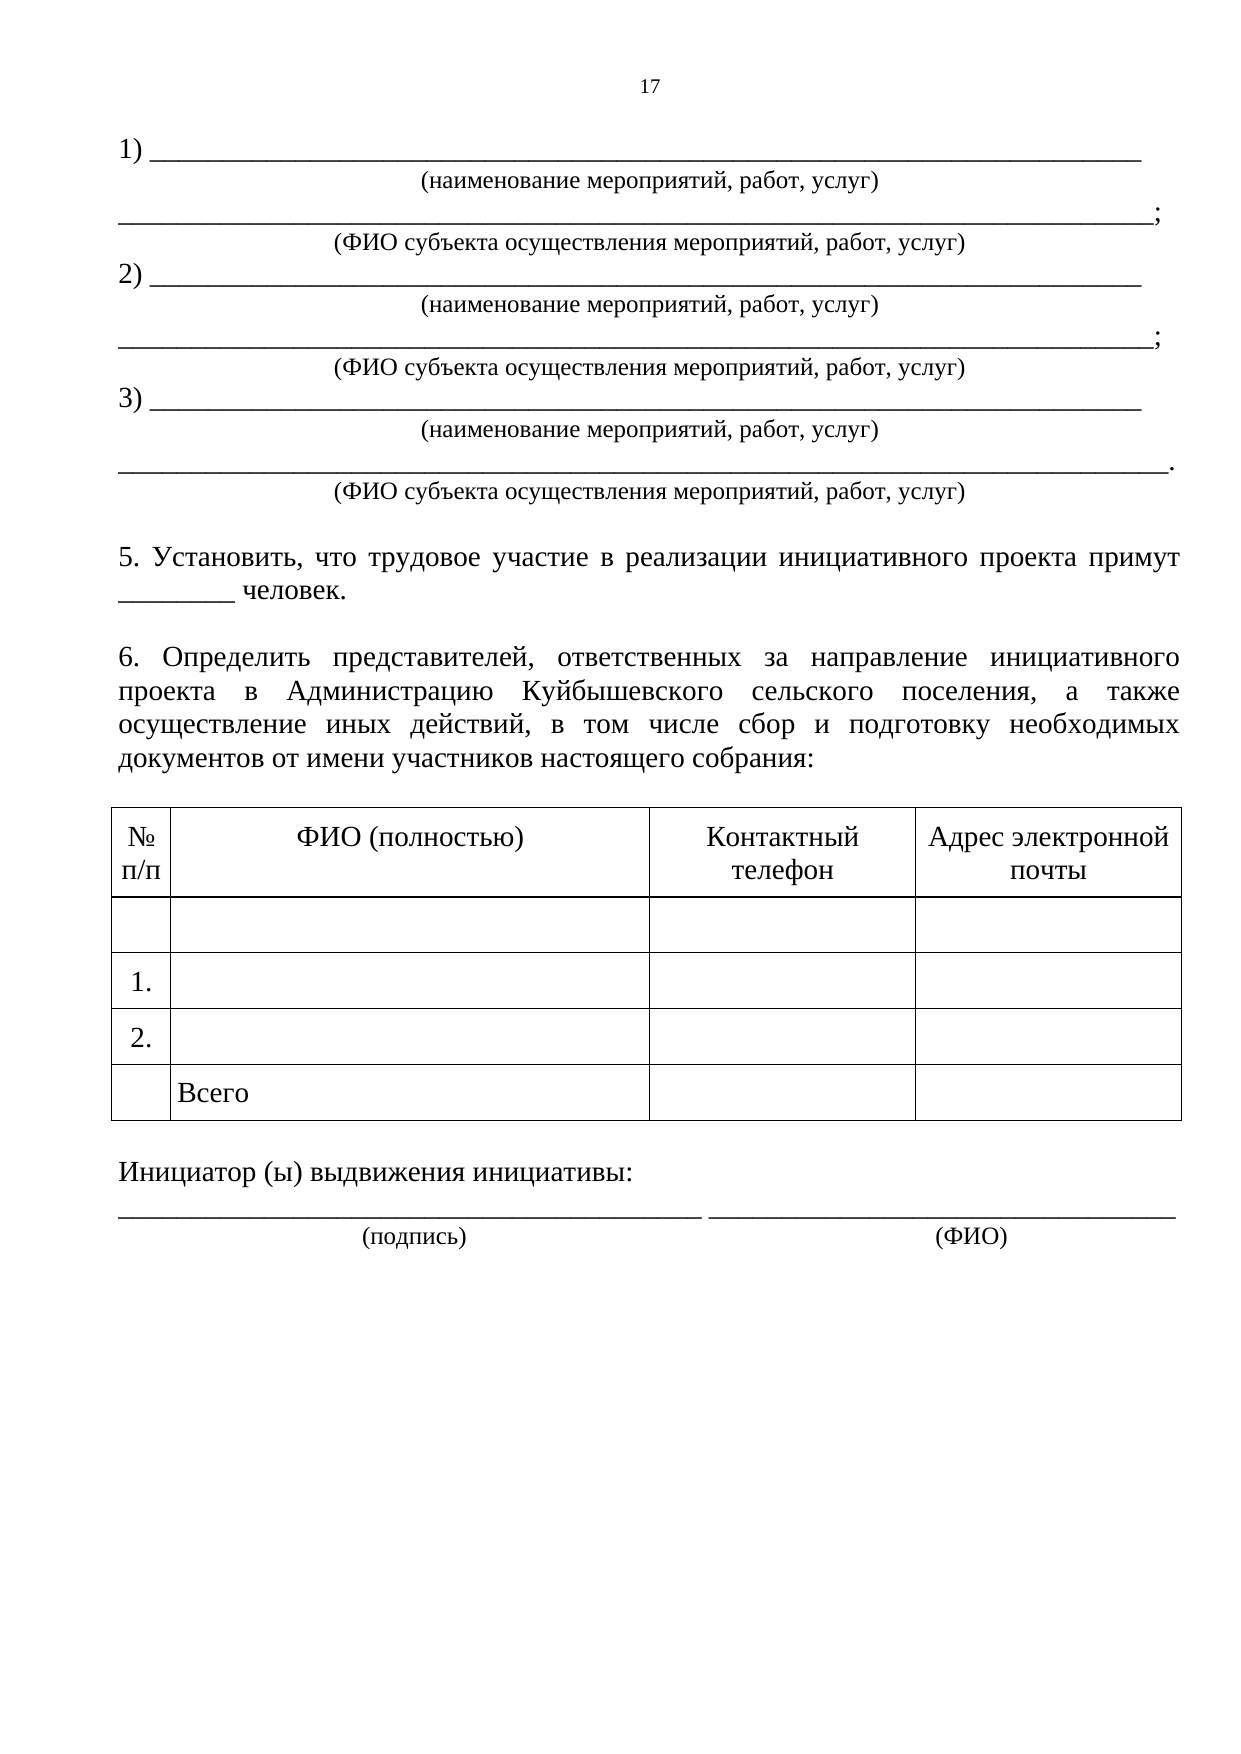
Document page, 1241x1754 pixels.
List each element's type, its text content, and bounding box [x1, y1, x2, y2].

text 1) ____________________________________________________________________ [118, 131, 1181, 165]
text 2) ____________________________________________________________________ [118, 256, 1181, 289]
text Инициатор (ы) выдвижения инициативы: [118, 1154, 1181, 1188]
text _______________________________________________________________________; [118, 194, 1181, 227]
table_cell [171, 1009, 649, 1064]
text (ФИО субъекта осуществления мероприятий, работ, услуг) [118, 476, 1181, 505]
table_cell [650, 1009, 915, 1064]
table_cell [916, 953, 1181, 1008]
table_cell [112, 898, 170, 952]
table_cell [650, 1065, 915, 1120]
table_header Контактный телефон [650, 808, 915, 896]
table_cell [650, 953, 915, 1008]
table_cell [171, 953, 649, 1008]
table_header ФИО (полностью) [171, 808, 649, 896]
table_cell Всего [171, 1065, 649, 1120]
text ________________________________________________________________________. [118, 443, 1181, 476]
table_cell 2. [112, 1009, 170, 1064]
text (ФИО субъекта осуществления мероприятий, работ, услуг) [118, 352, 1181, 381]
text 5. Установить, что трудовое участие в реализации инициативного проекта примут ________ человек. [118, 539, 1181, 606]
text _______________________________________________________________________; [118, 318, 1181, 352]
text (наименование мероприятий, работ, услуг) [118, 165, 1181, 194]
table_cell [916, 1065, 1181, 1120]
text 3) ____________________________________________________________________ [118, 381, 1181, 414]
table_header № п/п [112, 808, 170, 896]
table_cell [916, 1009, 1181, 1064]
text (наименование мероприятий, работ, услуг) [118, 289, 1181, 318]
table_cell 1. [112, 953, 170, 1008]
text (наименование мероприятий, работ, услуг) [118, 414, 1181, 443]
table_cell [916, 898, 1181, 952]
table_header Адрес электронной почты [916, 808, 1181, 896]
text 6. Определить представителей, ответственных за направление инициативного проекта в Администрацию Куйбышевского сельского поселения, а также осуществление иных действий, в том числе сбор и подготовку необходимых документов от имени участников настоящего собрания: [118, 639, 1181, 773]
text (ФИО субъекта осуществления мероприятий, работ, услуг) [118, 227, 1181, 256]
text ________________________________________ ________________________________ [118, 1188, 1181, 1221]
text (подпись) (ФИО) [118, 1221, 1181, 1250]
table_cell [650, 898, 915, 952]
table_cell [112, 1065, 170, 1120]
table_cell [171, 898, 649, 952]
